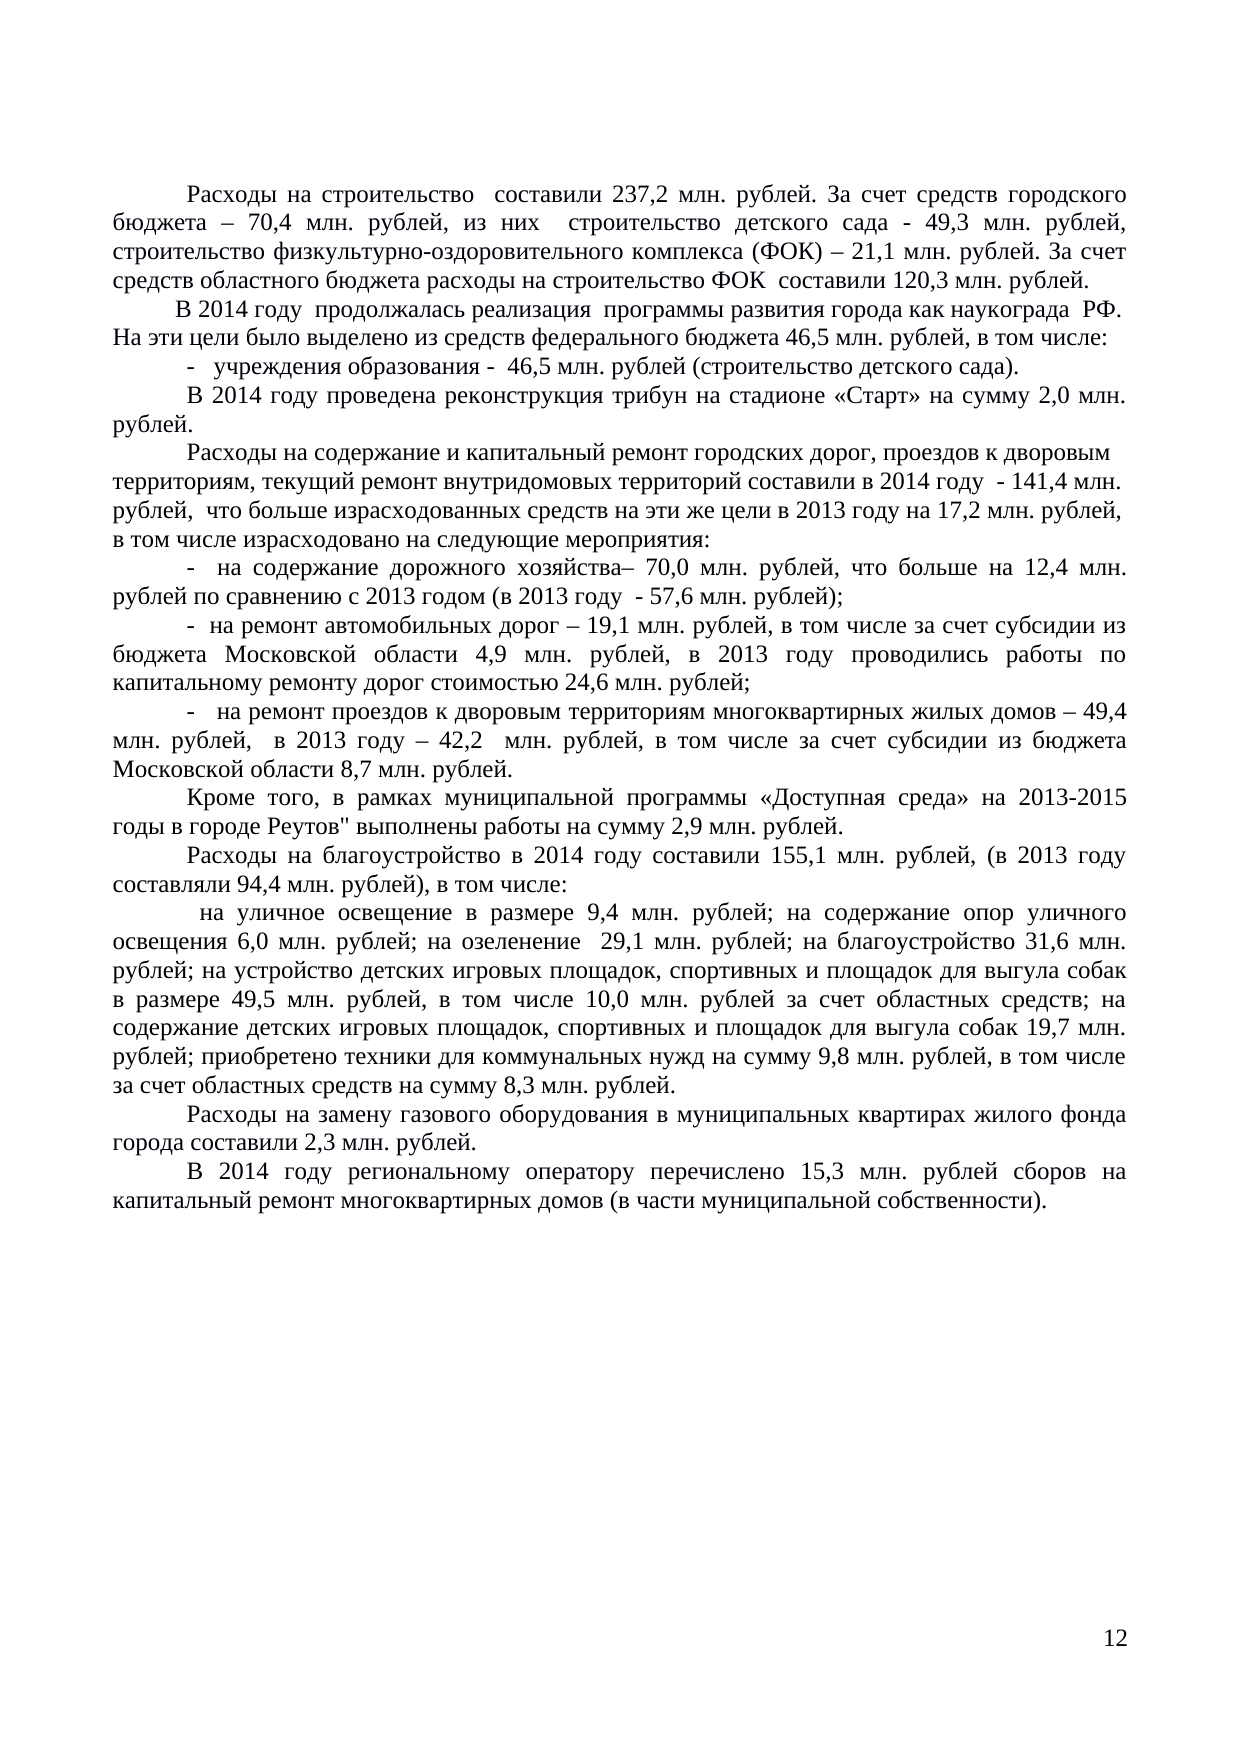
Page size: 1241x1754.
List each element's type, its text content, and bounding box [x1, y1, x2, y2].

text на уличное освещение в размере 9,4 млн. рублей; на содержание опор уличного освещения 6,0 млн. рублей; на озеленение 29,1 млн. рублей; на благоустройство 31,6 млн. рублей; на устройство детских игровых площадок, спортивных и площадок для выгула собак в размере 49,5 млн. рублей, в том числе 10,0 млн. рублей за счет областных средств; на содержание детских игровых площадок, спортивных и площадок для выгула собак 19,7 млн. рублей; приобретено техники для коммунальных нужд на сумму 9,8 млн. рублей, в том числе за счет областных средств на сумму 8,3 млн. рублей. [112, 897, 1128, 1099]
text Расходы на содержание и капитальный ремонт городских дорог, проездов к дворовым территориям, текущий ремонт внутридомовых территорий составили в 2014 году - 141,4 млн. рублей, что больше израсходованных средств на эти же цели в 2013 году на 17,2 млн. рублей, в том числе израсходовано на следующие мероприятия: [112, 437, 1128, 552]
text Кроме того, в рамках муниципальной программы «Доступная среда» на 2013-2015 годы в городе Реутов" выполнены работы на сумму 2,9 млн. рублей. [112, 782, 1128, 840]
text В 2014 году проведена реконструкция трибун на стадионе «Старт» на сумму 2,0 млн. рублей. [112, 380, 1128, 437]
text В 2014 году продолжалась реализация программы развития города как наукограда РФ. На эти цели было выделено из средств федерального бюджета 46,5 млн. рублей, в том числе: [112, 294, 1128, 351]
text - на ремонт проездов к дворовым территориям многоквартирных жилых домов – 49,4 млн. рублей, в 2013 году – 42,2 млн. рублей, в том числе за счет субсидии из бюджета Московской области 8,7 млн. рублей. [112, 696, 1128, 782]
text - учреждения образования - 46,5 млн. рублей (строительство детского сада). [112, 351, 1128, 380]
text - на содержание дорожного хозяйства– 70,0 млн. рублей, что больше на 12,4 млн. рублей по сравнению с 2013 годом (в 2013 году - 57,6 млн. рублей); [112, 552, 1128, 610]
text Расходы на замену газового оборудования в муниципальных квартирах жилого фонда города составили 2,3 млн. рублей. [112, 1099, 1128, 1156]
text - на ремонт автомобильных дорог – 19,1 млн. рублей, в том числе за счет субсидии из бюджета Московской области 4,9 млн. рублей, в 2013 году проводились работы по капитальному ремонту дорог стоимостью 24,6 млн. рублей; [112, 610, 1128, 696]
text Расходы на благоустройство в 2014 году составили 155,1 млн. рублей, (в 2013 году составляли 94,4 млн. рублей), в том числе: [112, 840, 1128, 897]
text В 2014 году региональному оператору перечислено 15,3 млн. рублей сборов на капитальный ремонт многоквартирных домов (в части муниципальной собственности). [112, 1156, 1128, 1214]
text Расходы на строительство составили 237,2 млн. рублей. За счет средств городского бюджета – 70,4 млн. рублей, из них строительство детского сада - 49,3 млн. рублей, строительство физкультурно-оздоровительного комплекса (ФОК) – 21,1 млн. рублей. За счет средств областного бюджета расходы на строительство ФОК составили 120,3 млн. рублей. [112, 179, 1128, 294]
